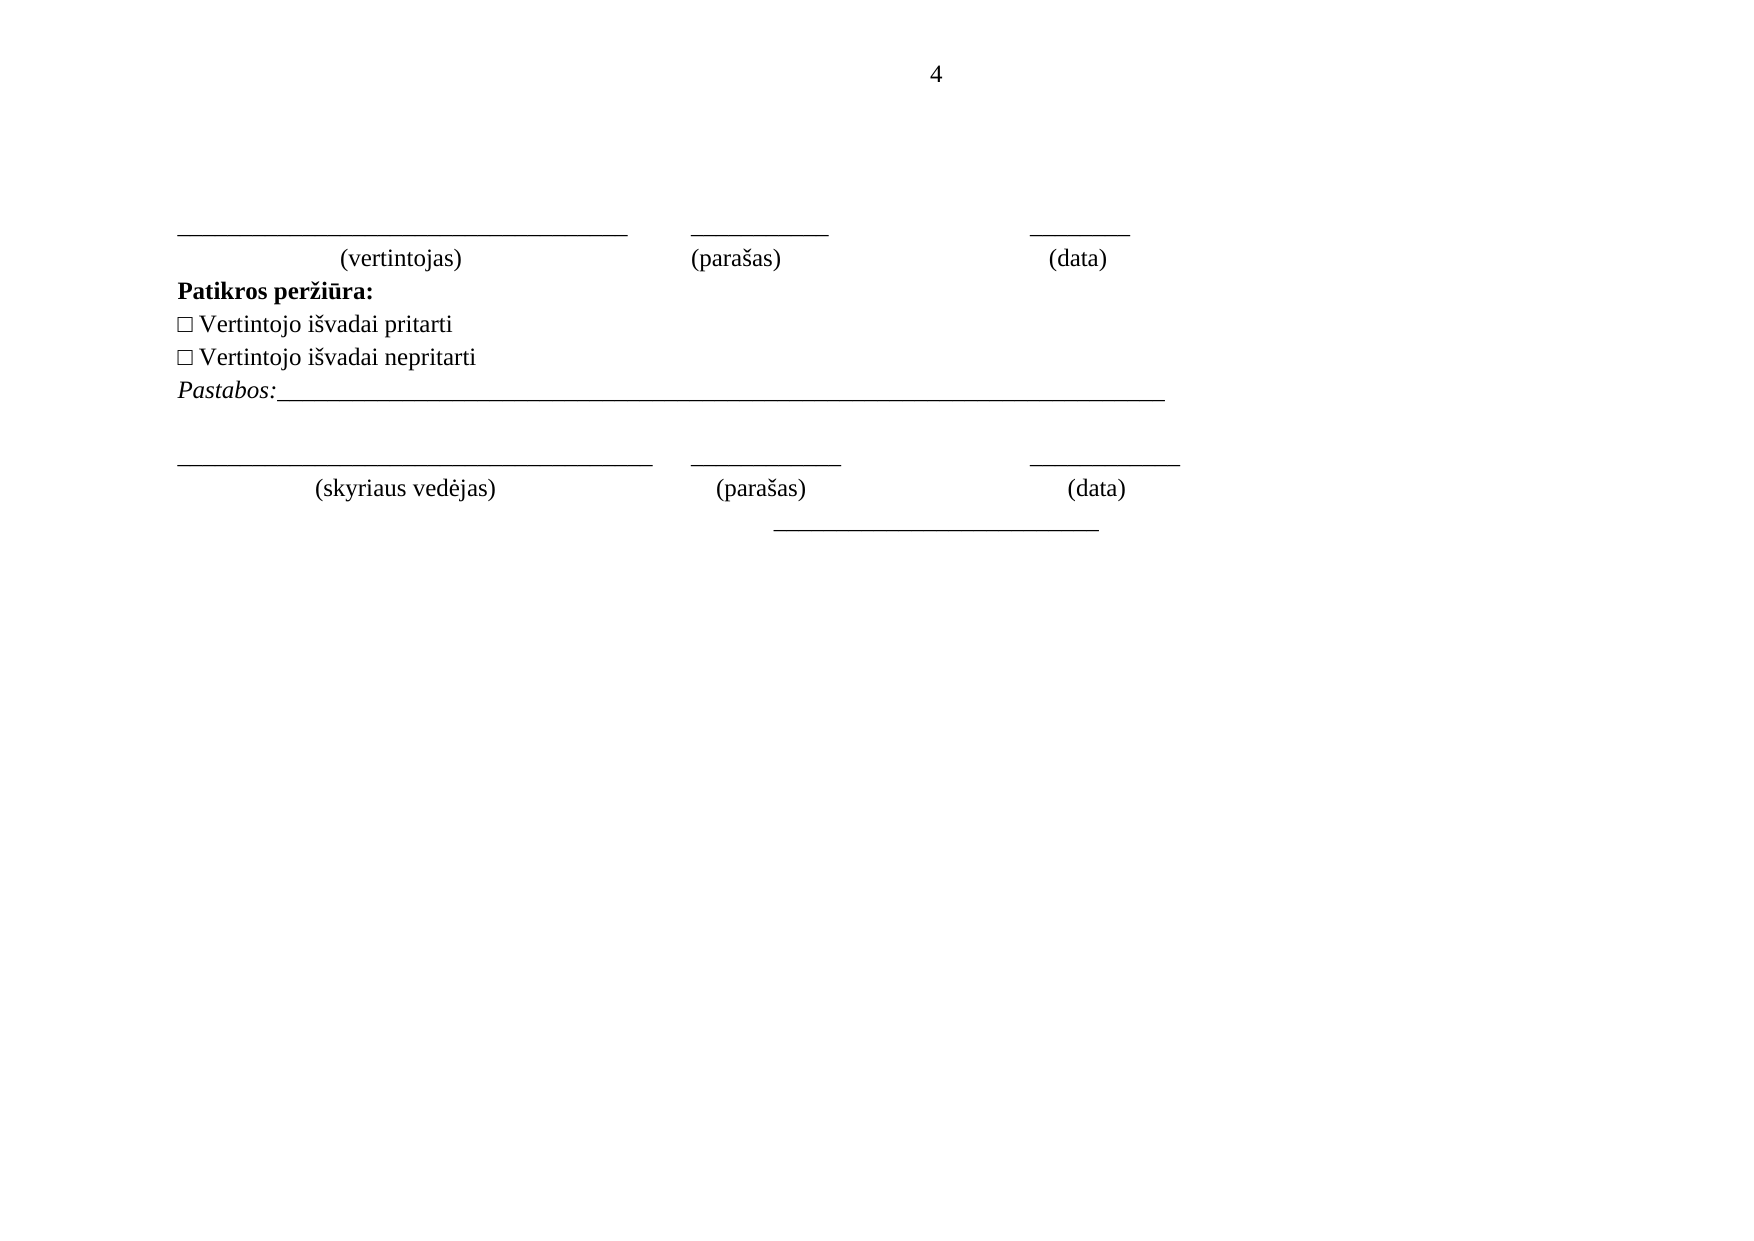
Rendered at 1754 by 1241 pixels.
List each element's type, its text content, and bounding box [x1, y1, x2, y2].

table_cell ______________________________________ (skyriaus vedėjas) [166, 440, 679, 505]
table_cell Patikros peržiūra: □ Vertintojo išvadai pritarti □ Vertintojo išvadai nepritarti Pastabos:_______________________________________________________________________ [166, 276, 1358, 440]
table_cell ____________ (parašas) [680, 440, 1019, 505]
table_header ________ (data) [1019, 177, 1358, 276]
table_header ____________________________________ (vertintojas) [166, 177, 679, 276]
table_cell ____________ (data) [1019, 440, 1358, 505]
table_header ___________ (parašas) [680, 177, 1019, 276]
text __________________________ [177, 505, 1695, 534]
